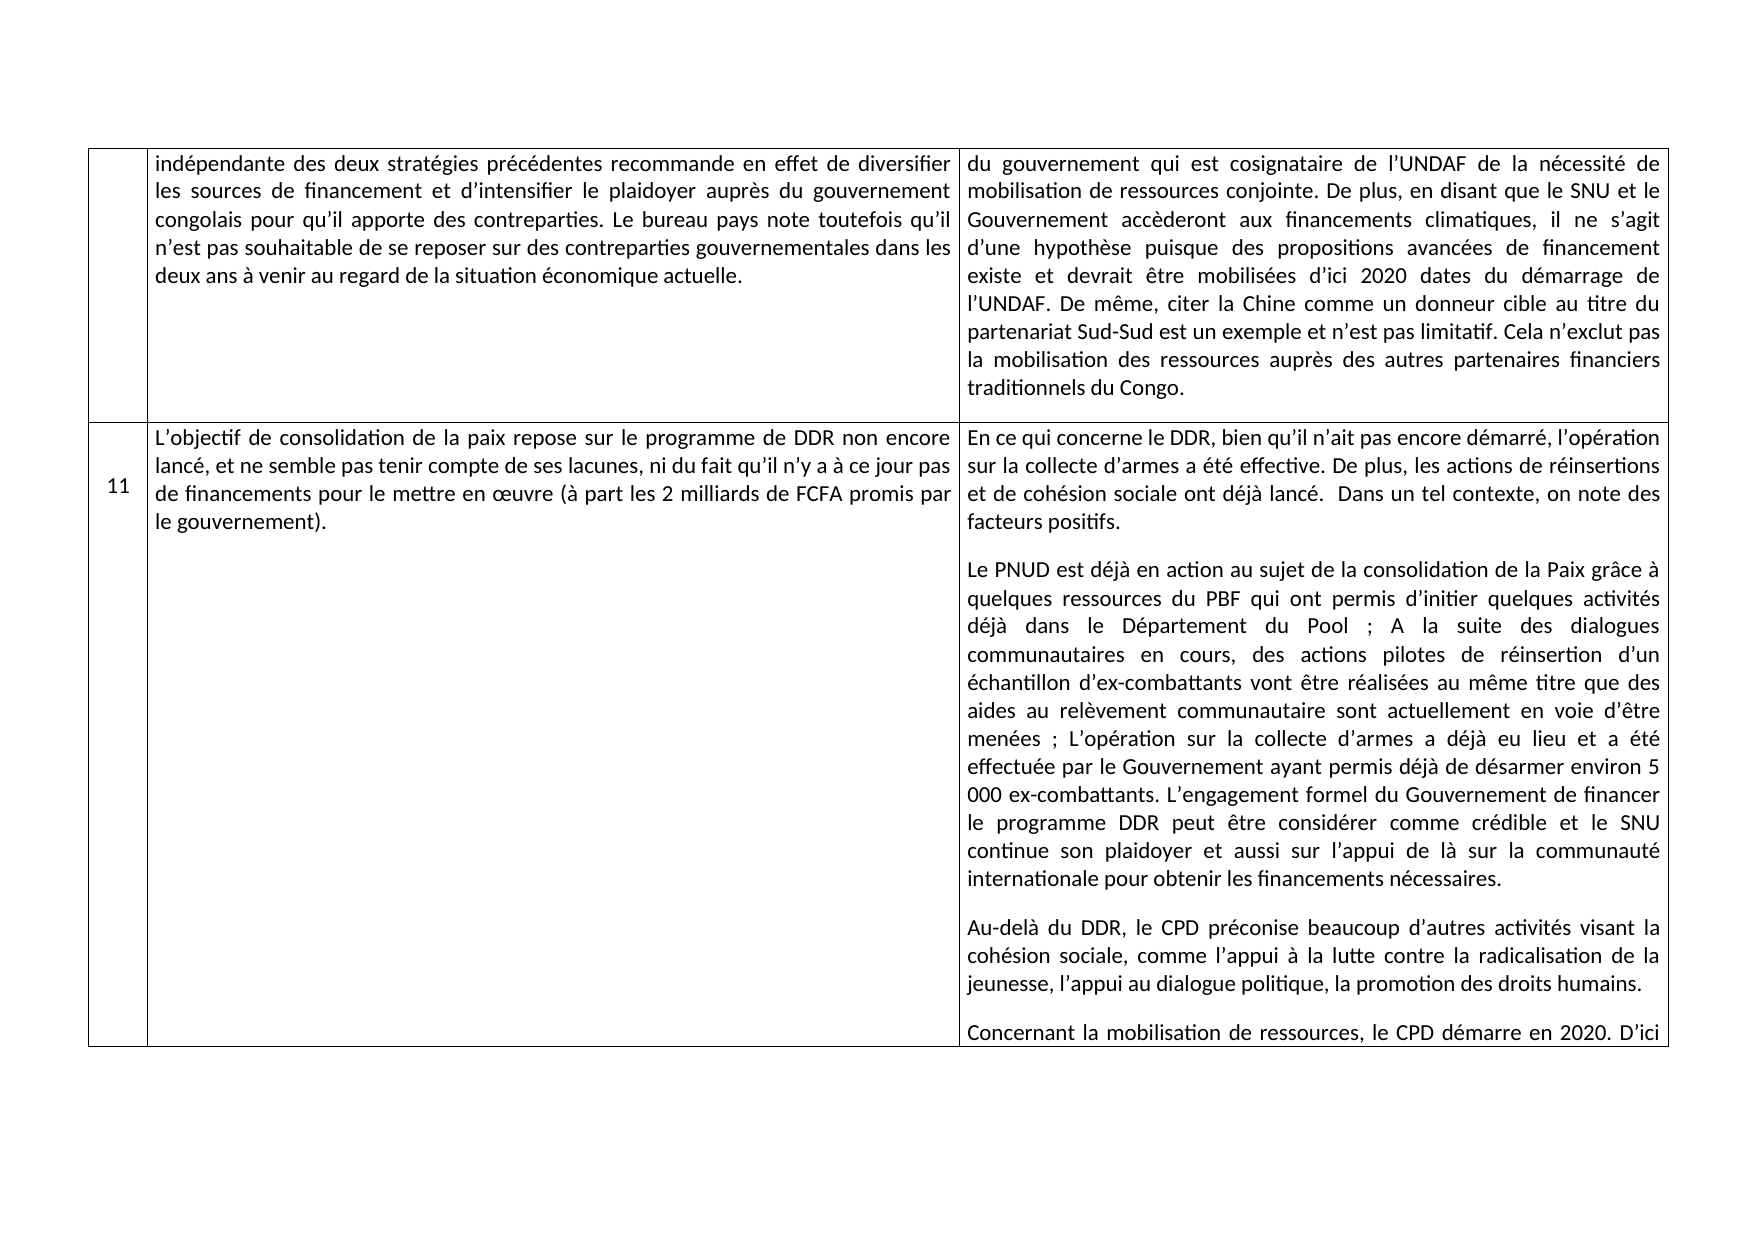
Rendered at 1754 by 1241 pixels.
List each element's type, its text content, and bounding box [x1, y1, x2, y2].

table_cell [960, 149, 1668, 422]
table_cell 11 [89, 423, 147, 1046]
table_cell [960, 423, 1668, 1046]
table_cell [148, 423, 959, 1046]
table_cell 10 [89, 149, 147, 422]
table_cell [148, 149, 959, 422]
